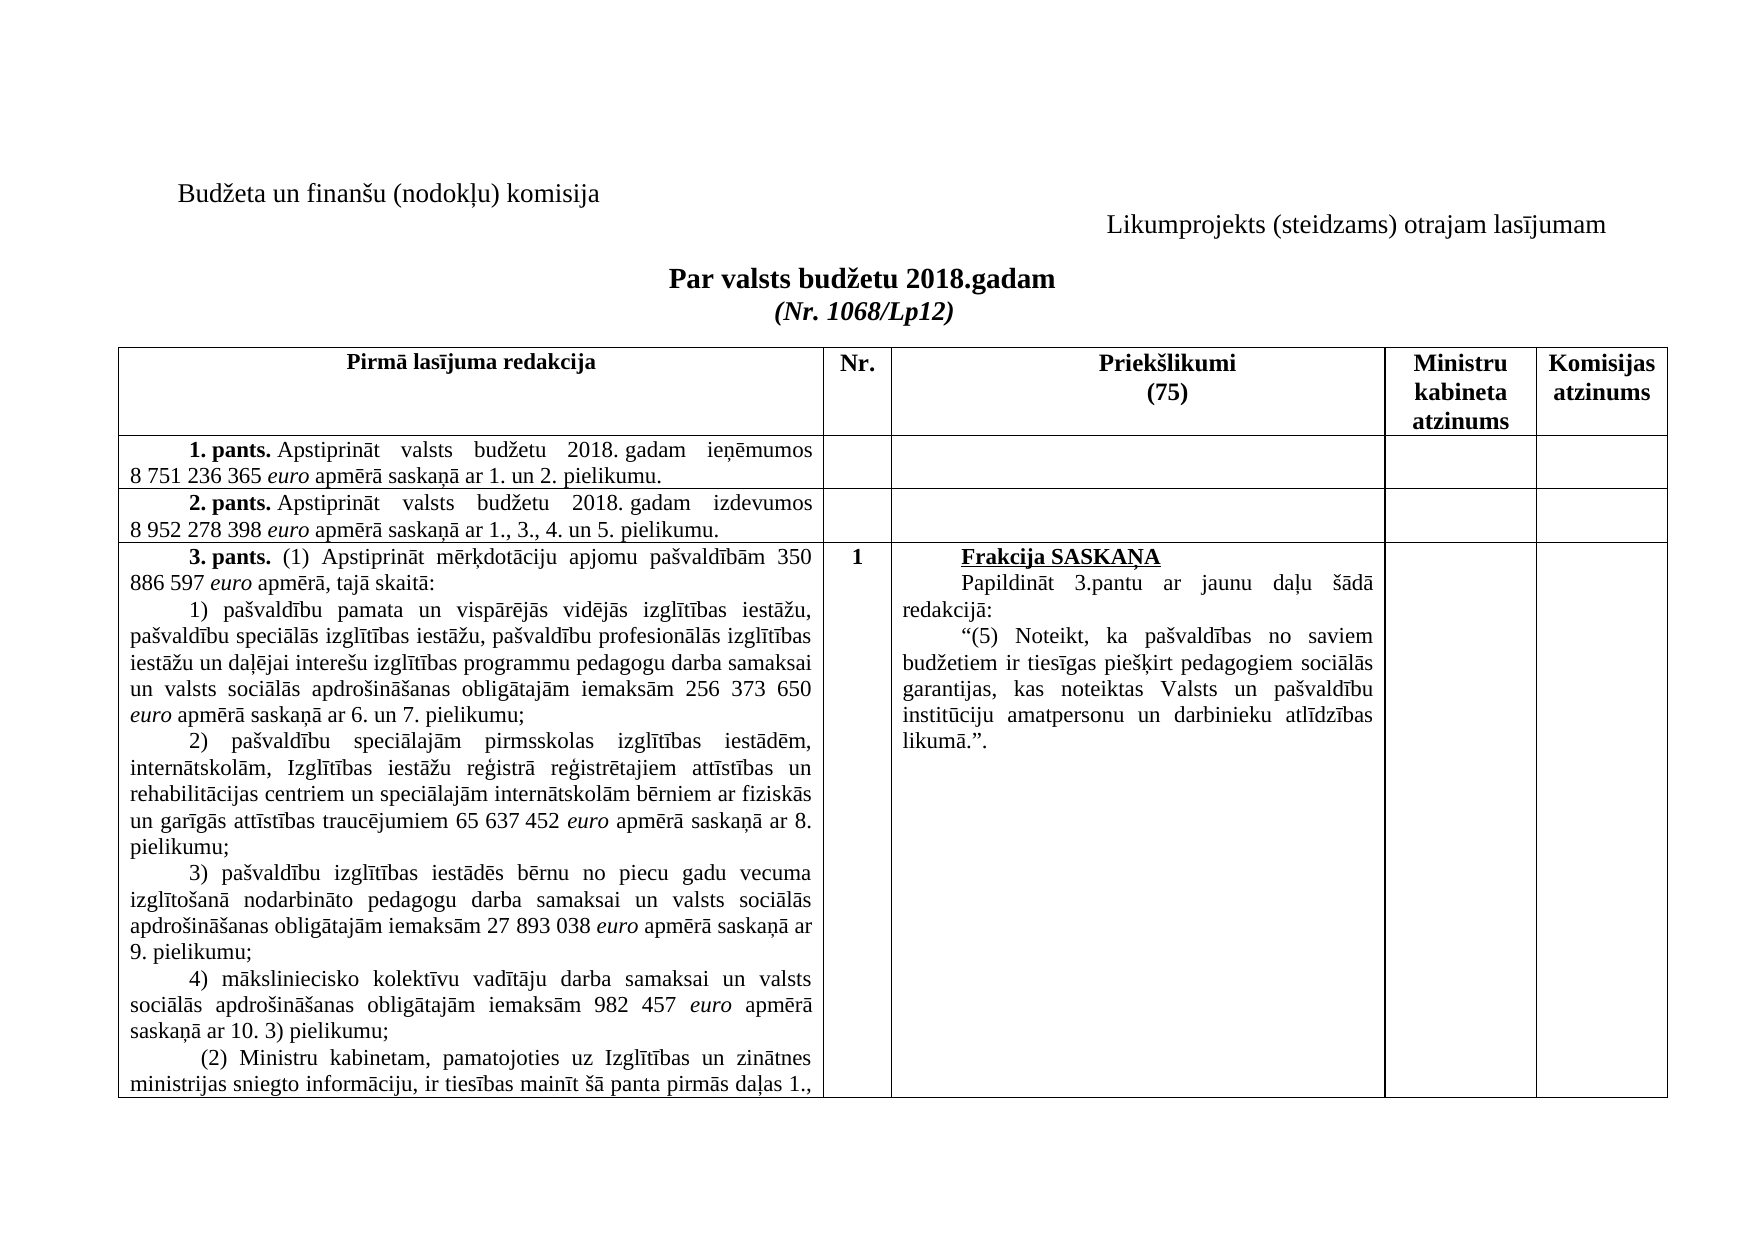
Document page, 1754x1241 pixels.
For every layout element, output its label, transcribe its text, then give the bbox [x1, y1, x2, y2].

table_cell [1537, 436, 1667, 488]
table_cell [1386, 436, 1536, 488]
table_header Nr. [824, 348, 891, 434]
text Par valsts budžetu 2018.gadam [118, 261, 1606, 294]
table_header Priekšlikumi (75) [892, 348, 1384, 434]
table_header Komisijas atzinums [1537, 348, 1667, 434]
table_cell 1 [824, 543, 891, 1097]
text Likumprojekts (steidzams) otrajam lasījumam [118, 208, 1606, 239]
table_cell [892, 543, 1384, 1097]
table_cell [1537, 489, 1667, 542]
table_header Ministru kabineta atzinums [1386, 348, 1536, 434]
table_cell [892, 436, 1384, 488]
table_cell [824, 436, 891, 488]
text (Nr. 1068/Lp12) [118, 294, 1606, 326]
table_cell [1386, 489, 1536, 542]
table_cell [1386, 543, 1536, 1097]
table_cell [119, 543, 823, 1097]
table_header Pirmā lasījuma redakcija [119, 348, 823, 434]
table_cell [1537, 543, 1667, 1097]
subtitle Budžeta un finanšu (nodokļu) komisija [118, 177, 1606, 208]
table_cell [892, 489, 1384, 542]
table_cell 1. pants. Apstiprināt valsts budžetu 2018. gadam ieņēmumos 8 751 236 365 euro apmērā saskaņā ar 1. un 2. pielikumu. [119, 436, 823, 488]
table_cell [824, 489, 891, 542]
table_cell 2. pants. Apstiprināt valsts budžetu 2018. gadam izdevumos 8 952 278 398 euro apmērā saskaņā ar 1., 3., 4. un 5. pielikumu. [119, 489, 823, 542]
